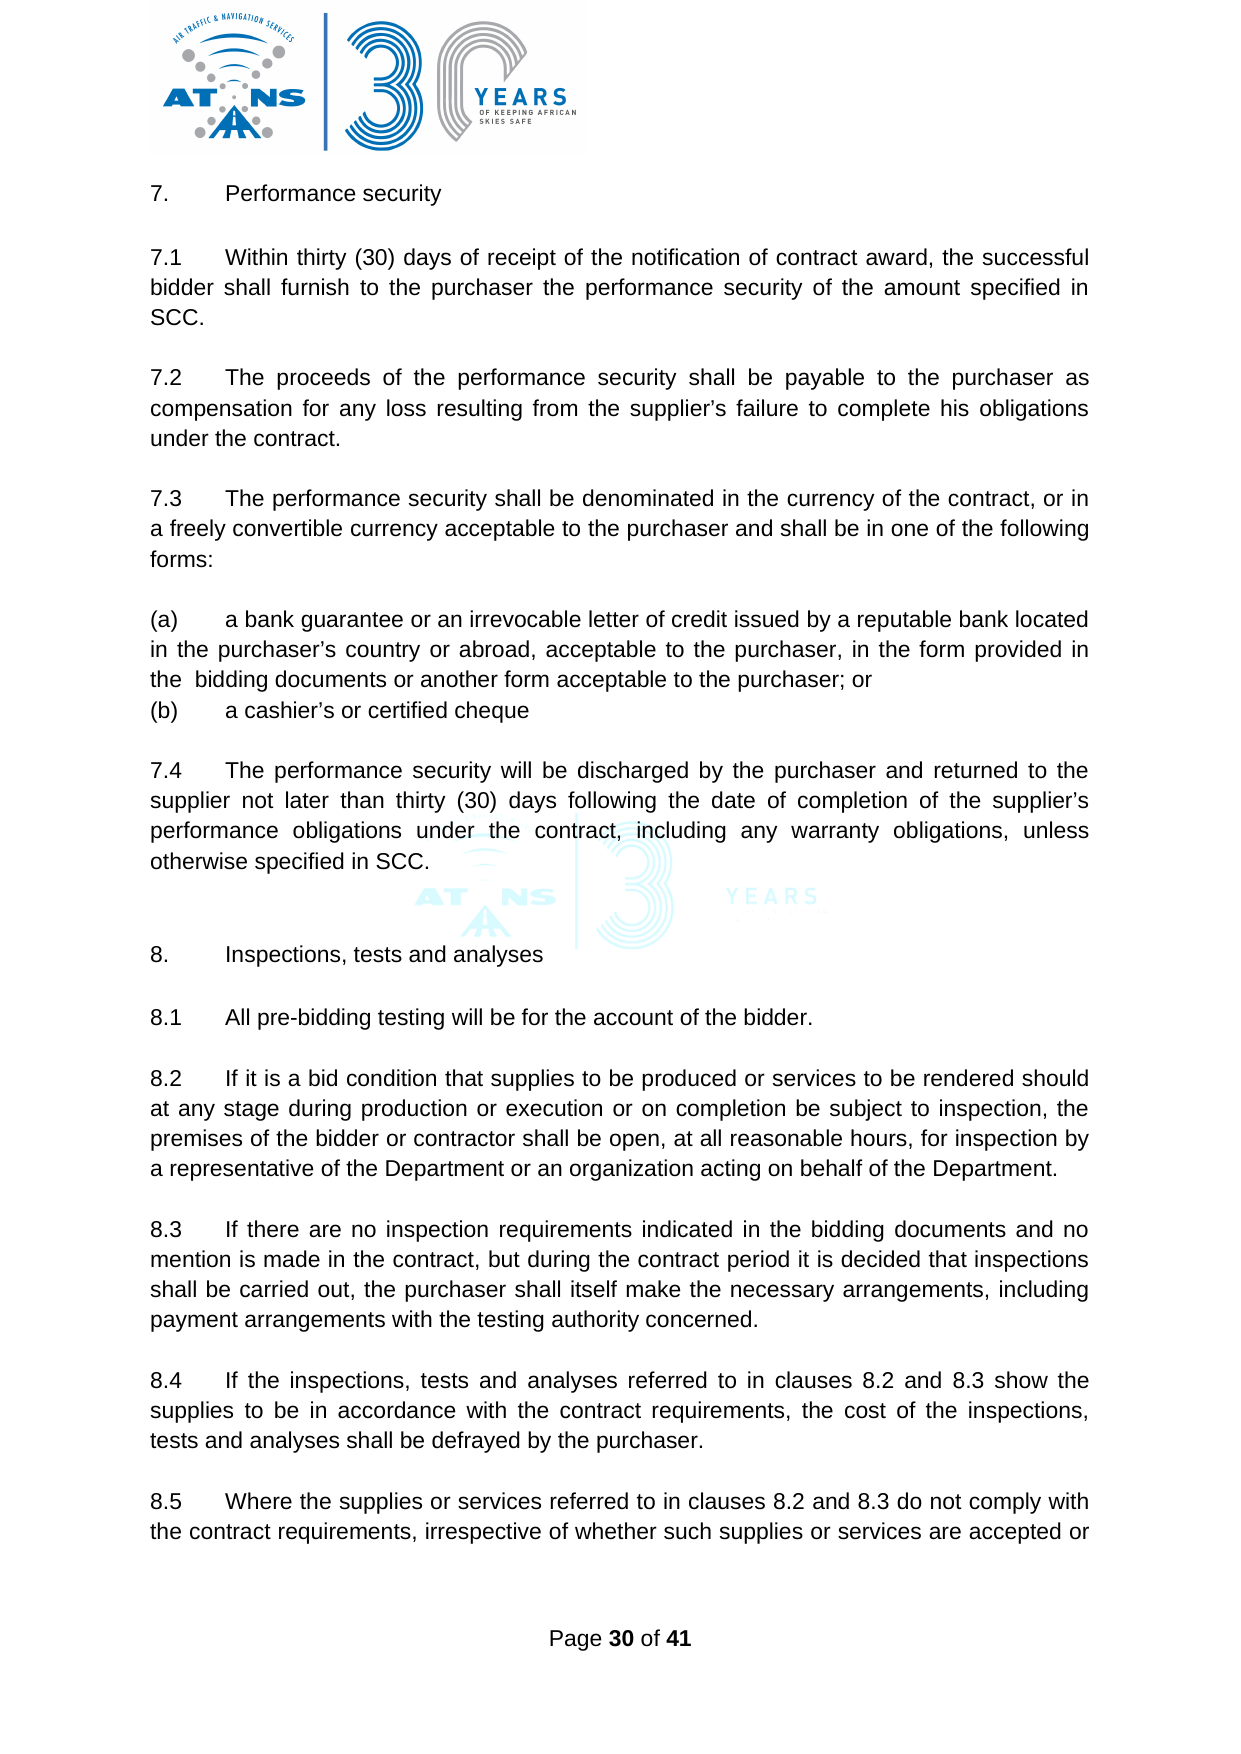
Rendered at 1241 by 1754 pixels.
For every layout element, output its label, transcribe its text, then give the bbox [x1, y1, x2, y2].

text 8.3 If there are no inspection requirements indicated in the bidding documents and no mention is made in the contract, but during the contract period it is decided that inspections shall be carried out, the purchaser shall itself make the necessary arrangements, including payment arrangements with the testing authority concerned. [150, 1216, 1090, 1333]
text 7.1 Within thirty (30) days of receipt of the notification of contract award, the successful bidder shall furnish to the purchaser the performance security of the amount specified in SCC. [150, 243, 1090, 330]
text 8.2 If it is a bid condition that supplies to be produced or services to be rendered should at any stage during production or execution or on completion be subject to inspection, the premises of the bidder or contractor shall be open, at all reasonable hours, for inspection by a representative of the Department or an organization acting on behalf of the Department. [150, 1065, 1090, 1182]
picture [150, 0, 588, 156]
text 7.2 The proceeds of the performance security shall be payable to the purchaser as compensation for any loss resulting from the supplier’s failure to complete his obligations under the contract. [150, 364, 1090, 451]
text 8. Inspections, tests and analyses [150, 941, 1090, 967]
text 8.1 All pre-bidding testing will be for the account of the bidder. [150, 1004, 1090, 1031]
text (b) a cashier’s or certified cheque [150, 697, 1090, 723]
text 7.4 The performance security will be discharged by the purchaser and returned to the supplier not later than thirty (30) days following the date of completion of the supplier’s performance obligations under the contract, including any warranty obligations, unless otherwise specified in SCC. [150, 757, 1090, 874]
text (a) a bank guarantee or an irrevocable letter of credit issued by a reputable bank located in the purchaser’s country or abroad, acceptable to the purchaser, in the form provided in the bidding documents or another form acceptable to the purchaser; or [150, 606, 1090, 693]
text 7.3 The performance security shall be denominated in the currency of the contract, or in a freely convertible currency acceptable to the purchaser and shall be in one of the following forms: [150, 485, 1090, 572]
text 7. Performance security [150, 180, 1090, 207]
text 8.4 If the inspections, tests and analyses referred to in clauses 8.2 and 8.3 show the supplies to be in accordance with the contract requirements, the cost of the inspections, tests and analyses shall be defrayed by the purchaser. [150, 1367, 1090, 1453]
